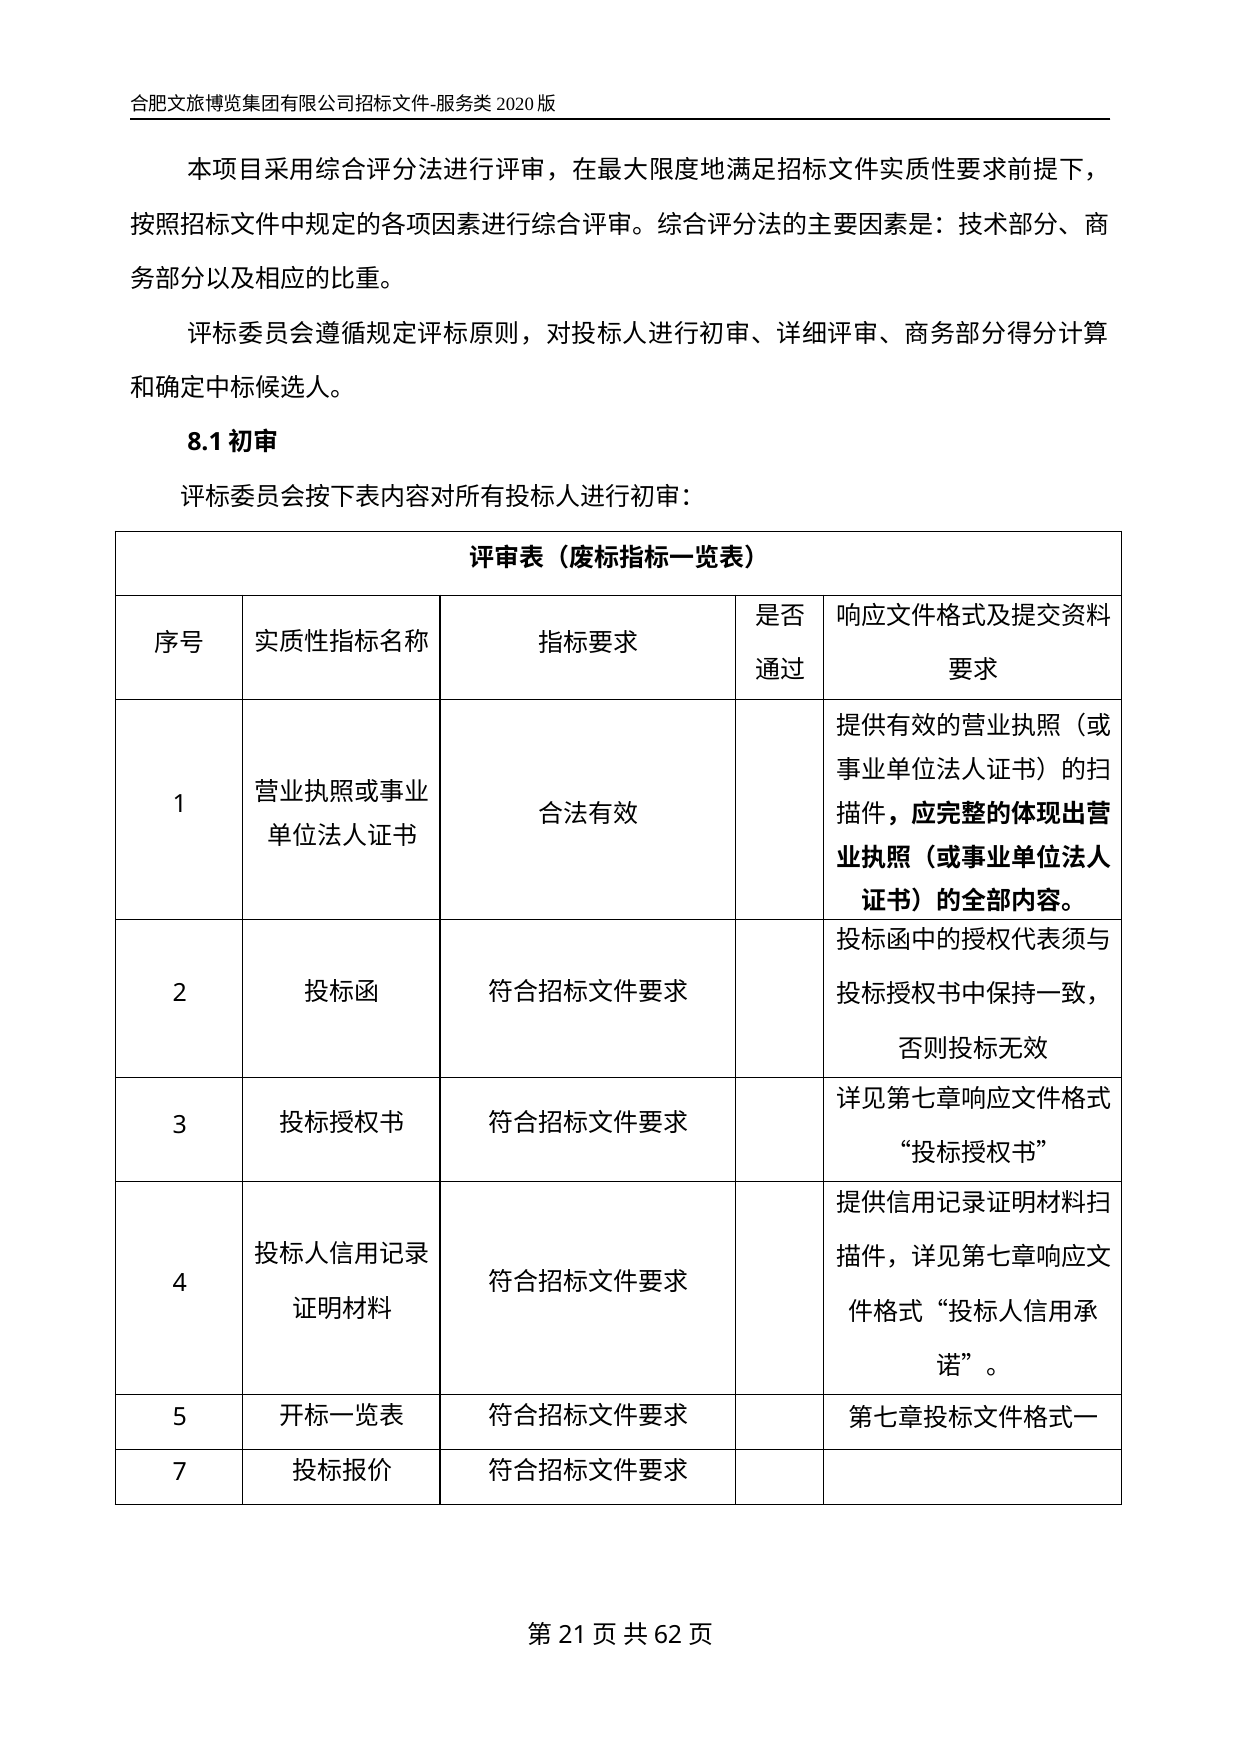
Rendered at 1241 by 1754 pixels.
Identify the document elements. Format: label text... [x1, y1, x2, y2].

table_cell [736, 1450, 823, 1504]
text 评标委员会按下表内容对所有投标人进行初审： [130, 476, 1111, 512]
table_cell 符合招标文件要求 [441, 1395, 735, 1449]
table_cell 投标函 [243, 920, 439, 1077]
table_cell 投标人信用记录证明材料 [243, 1182, 439, 1394]
table_cell 开标一览表 [243, 1395, 439, 1449]
table_cell 营业执照或事业单位法人证书 [243, 700, 439, 918]
table_cell [736, 700, 823, 918]
table_cell [736, 920, 823, 1077]
table_cell 符合招标文件要求 [441, 1450, 735, 1504]
table_cell 投标报价 [243, 1450, 439, 1504]
table_cell 是否通过 [736, 596, 823, 699]
table_cell 详见第七章响应文件格式“投标授权书” [824, 1078, 1121, 1181]
table_cell 投标授权书 [243, 1078, 439, 1181]
table_cell 符合招标文件要求 [441, 1078, 735, 1181]
table_cell 投标函中的授权代表须与投标授权书中保持一致，否则投标无效 [824, 920, 1121, 1077]
table_cell 响应文件格式及提交资料要求 [824, 596, 1121, 699]
table_cell 符合招标文件要求 [441, 920, 735, 1077]
table_cell [736, 1182, 823, 1394]
text 本项目采用综合评分法进行评审，在最大限度地满足招标文件实质性要求前提下，按照招标文件中规定的各项因素进行综合评审。综合评分法的主要因素是：技术部分、商务部分以及相应的比重。 [130, 150, 1110, 295]
table_cell 符合招标文件要求 [441, 1182, 735, 1394]
table_cell 4 [116, 1182, 242, 1394]
table_cell [736, 1078, 823, 1181]
table_cell 提供信用记录证明材料扫描件，详见第七章响应文件格式“投标人信用承诺”。 [824, 1182, 1121, 1394]
table_cell 7 [116, 1450, 242, 1504]
table_cell 合法有效 [441, 700, 735, 918]
table_cell 3 [116, 1078, 242, 1181]
table_cell 5 [116, 1395, 242, 1449]
table_header 评审表（废标指标一览表） [116, 532, 1121, 594]
table_cell [736, 1395, 823, 1449]
table_cell 提供有效的营业执照（或事业单位法人证书）的扫描件，应完整的体现出营业执照（或事业单位法人证书）的全部内容。 [824, 700, 1121, 918]
table_cell 指标要求 [441, 596, 735, 699]
table_cell 序号 [116, 596, 242, 699]
table_cell 实质性指标名称 [243, 596, 439, 699]
table_cell 第七章投标文件格式一 [824, 1395, 1121, 1449]
text 8.1初审 [130, 422, 1110, 458]
table_cell 1 [116, 700, 242, 918]
table_cell [824, 1450, 1121, 1504]
text 评标委员会遵循规定评标原则，对投标人进行初审、详细评审、商务部分得分计算和确定中标候选人。 [130, 313, 1110, 404]
table_cell 2 [116, 920, 242, 1077]
